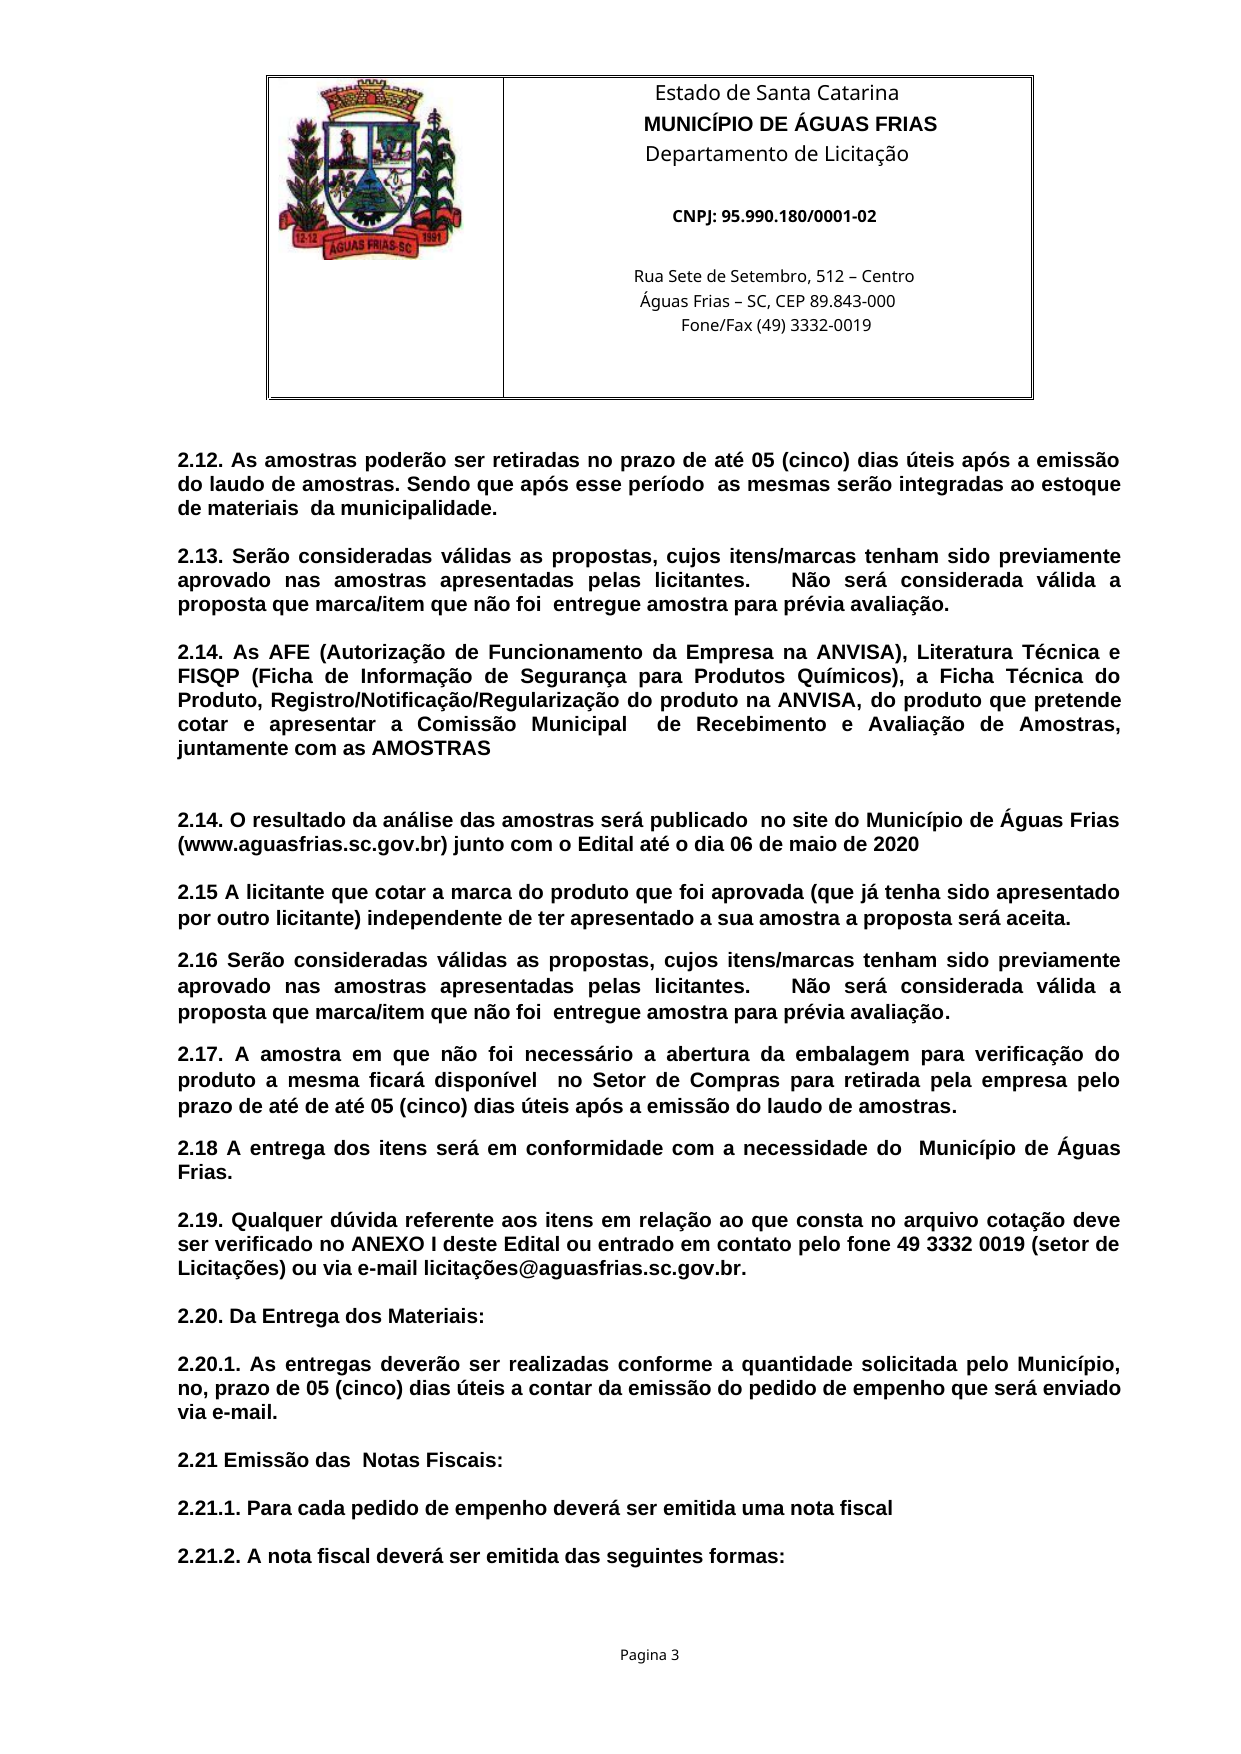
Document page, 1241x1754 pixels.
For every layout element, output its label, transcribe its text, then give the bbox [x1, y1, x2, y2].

text 2.13. Serão consideradas válidas as propostas, cujos itens/marcas tenham sido previamente aprovado nas amostras apresentadas pelas licitantes. Não será considerada válida a proposta que marca/item que não foi entregue amostra para prévia avaliação. [177, 544, 1122, 616]
text 2.19. Qualquer dúvida referente aos itens em relação ao que consta no arquivo cotação deve ser verificado no ANEXO I deste Edital ou entrado em contato pelo fone 49 3332 0019 (setor de Licitações) ou via e-mail licitações@aguasfrias.sc.gov.br. [177, 1208, 1122, 1280]
text 2.17. A amostra em que não foi necessário a abertura da embalagem para verificação do produto a mesma ficará disponível no Setor de Compras para retirada pela empresa pelo prazo de até de até 05 (cinco) dias úteis após a emissão do laudo de amostras. [177, 1042, 1122, 1118]
text 2.21 Emissão das Notas Fiscais: [177, 1448, 1122, 1472]
picture [278, 78, 465, 260]
text 2.20. Da Entrega dos Materiais: [177, 1304, 1122, 1328]
text 2.21.1. Para cada pedido de empenho deverá ser emitida uma nota fiscal [177, 1496, 1122, 1519]
text 2.14. O resultado da análise das amostras será publicado no site do Município de Águas Frias (www.aguasfrias.sc.gov.br) junto com o Edital até o dia 06 de maio de 2020 [177, 808, 1122, 856]
text 2.12. As amostras poderão ser retiradas no prazo de até 05 (cinco) dias úteis após a emissão do laudo de amostras. Sendo que após esse período as mesmas serão integradas ao estoque de materiais da municipalidade. [177, 448, 1122, 520]
text 2.16 Serão consideradas válidas as propostas, cujos itens/marcas tenham sido previamente aprovado nas amostras apresentadas pelas licitantes. Não será considerada válida a proposta que marca/item que não foi entregue amostra para prévia avaliação. [177, 948, 1122, 1023]
text 2.18 A entrega dos itens será em conformidade com a necessidade do Município de Águas Frias. [177, 1136, 1122, 1184]
text 2.21.2. A nota fiscal deverá ser emitida das seguintes formas: [177, 1543, 1122, 1567]
text 2.20.1. As entregas deverão ser realizadas conforme a quantidade solicitada pelo Município, no, prazo de 05 (cinco) dias úteis a contar da emissão do pedido de empenho que será enviado via e-mail. [177, 1352, 1122, 1424]
text 2.15 A licitante que cotar a marca do produto que foi aprovada (que já tenha sido apresentado por outro licitante) independente de ter apresentado a sua amostra a proposta será aceita. [177, 879, 1122, 929]
text 2.14. As AFE (Autorização de Funcionamento da Empresa na ANVISA), Literatura Técnica e FISQP (Ficha de Informação de Segurança para Produtos Químicos), a Ficha Técnica do Produto, Registro/Notificação/Regularização do produto na ANVISA, do produto que pretende cotar e apresentar a Comissão Municipal de Recebimento e Avaliação de Amostras, juntamente com as AMOSTRAS [177, 640, 1122, 760]
